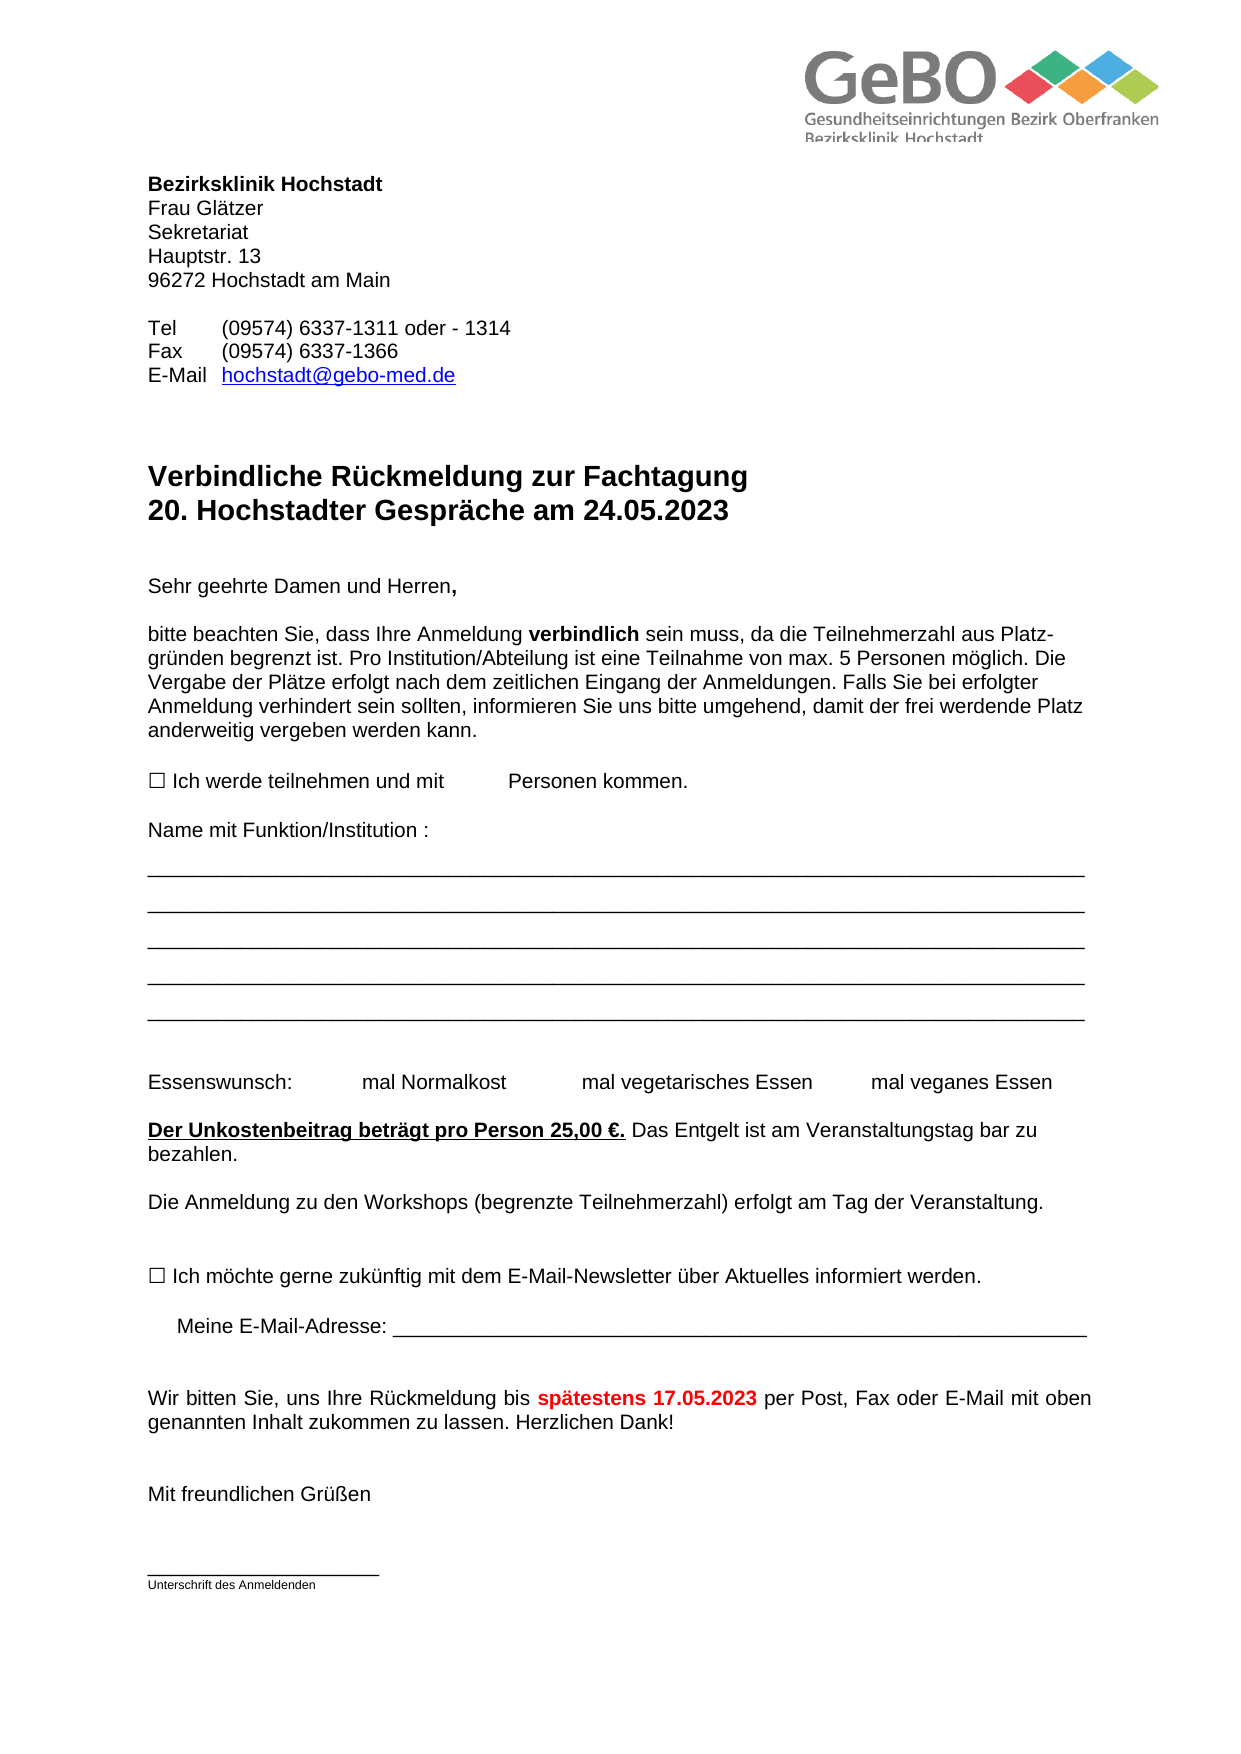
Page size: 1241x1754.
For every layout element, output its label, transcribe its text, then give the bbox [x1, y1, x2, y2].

text Fax (09574) 6337-1366 [148, 339, 1093, 363]
text Ich werde teilnehmen und mit Personen kommen. [148, 766, 1093, 794]
text Frau Glätzer [148, 196, 1093, 219]
text _________________________________________________________________________________ [148, 998, 1093, 1022]
text Name mit Funktion/Institution : [148, 818, 1093, 842]
text bitte beachten Sie, dass Ihre Anmeldung verbindlich sein muss, da die Teilnehmerzahl aus Platz-gründen begrenzt ist. Pro Institution/Abteilung ist eine Teilnahme von max. 5 Personen möglich. Die Vergabe der Plätze erfolgt nach dem zeitlichen Eingang der Anmeldungen. Falls Sie bei erfolgter Anmeldung verhindert sein sollten, informieren Sie uns bitte umgehend, damit der frei werdende Platz anderweitig vergeben werden kann. [148, 622, 1093, 742]
text Bezirksklinik Hochstadt [148, 172, 1093, 196]
text Sekretariat [148, 219, 1093, 243]
text 20. Hochstadter Gespräche am 24.05.2023 [148, 493, 1093, 526]
text Mit freundlichen Grüßen [148, 1481, 1093, 1505]
text E-Mail hochstadt@gebo-med.de [148, 363, 1093, 387]
text Tel (09574) 6337-1311 oder - 1314 [148, 315, 1093, 339]
text Ich möchte gerne zukünftig mit dem E-Mail-Newsletter über Aktuelles informiert werden. [148, 1261, 1093, 1290]
text 96272 Hochstadt am Main [148, 267, 1093, 291]
text Die Anmeldung zu den Workshops (begrenzte Teilnehmerzahl) erfolgt am Tag der Veranstaltung. [148, 1189, 1093, 1213]
text Unterschrift des Anmeldenden [148, 1577, 1093, 1592]
text ____________________ [148, 1529, 1093, 1577]
text Essenswunsch: mal Normalkost mal vegetarisches Essen mal veganes Essen [148, 1070, 1093, 1094]
picture [802, 47, 1159, 142]
text Wir bitten Sie, uns Ihre Rückmeldung bis spätestens 17.05.2023 per Post, Fax oder E-Mail mit oben genannten Inhalt zukommen zu lassen. Herzlichen Dank! [148, 1386, 1093, 1433]
text Der Unkostenbeitrag beträgt pro Person 25,00 €. Das Entgelt ist am Veranstaltungstag bar zu bezahlen. [148, 1118, 1093, 1166]
text ____________________________________________________________________________________________________________________________________________________________________________________________________________________________________________________________________________________________________________________________________ [148, 854, 1093, 986]
text Verbindliche Rückmeldung zur Fachtagung [148, 459, 1093, 493]
text Hauptstr. 13 [148, 243, 1093, 267]
text Meine E-Mail-Adresse: ____________________________________________________________ [148, 1314, 1093, 1338]
text Sehr geehrte Damen und Herren, [148, 574, 1093, 598]
